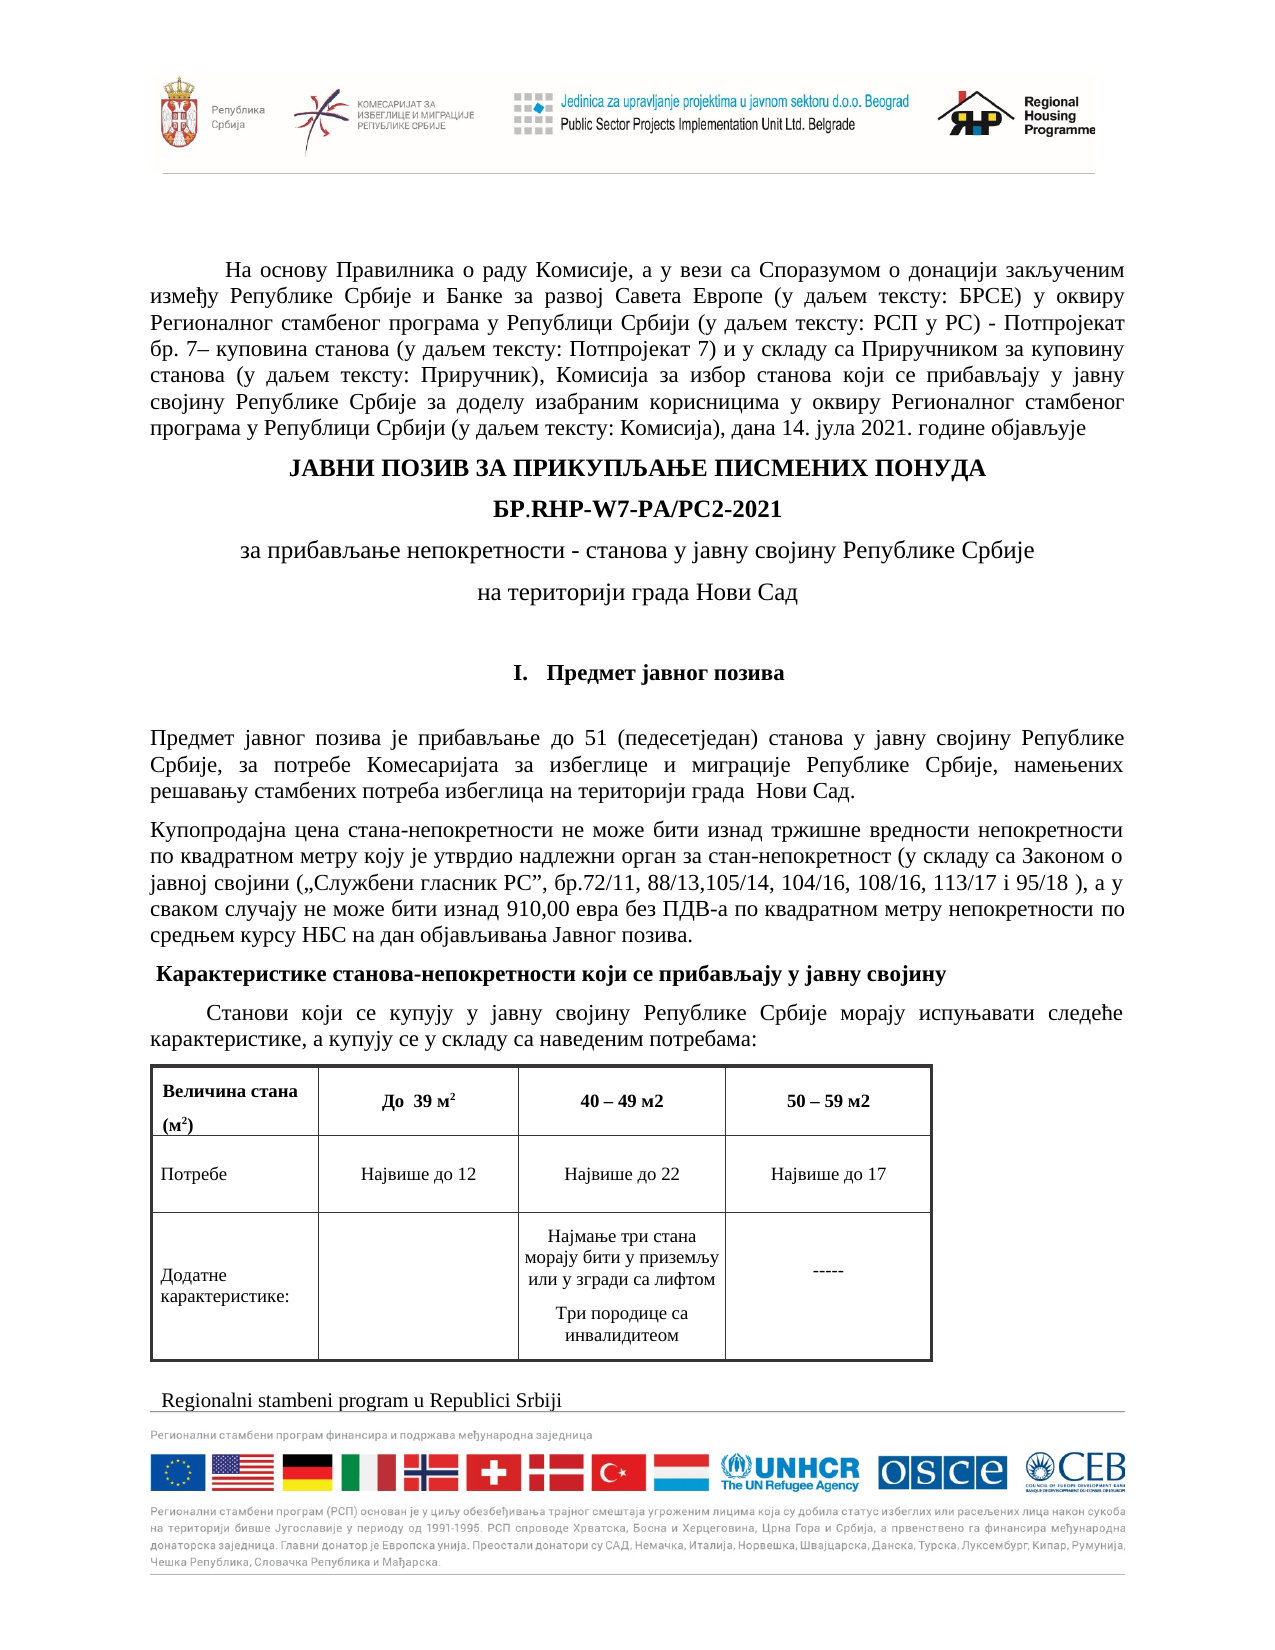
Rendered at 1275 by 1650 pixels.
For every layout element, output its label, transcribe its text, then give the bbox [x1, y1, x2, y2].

table_header 50 – 59 м2 [726, 1068, 930, 1135]
text на територији града Нови Сад [150, 577, 1125, 605]
table_cell Додатне карактеристике: [153, 1213, 318, 1359]
text за прибављање непокретности - станова у јавну својину Републике Србије [150, 535, 1125, 564]
table_header 40 – 49 м2 [519, 1068, 725, 1135]
text Станови који се купују у јавну својину Републике Србије морају испуњавати следеће карактеристике, а купују се у складу са наведеним потребама: [150, 999, 1125, 1052]
table_cell Највише до 12 [319, 1136, 518, 1212]
text Карактеристике станова-непокретности који се прибављају у јавну својину [150, 960, 1125, 987]
text Купопродајна цена стана-непокретности не може бити изнад тржишне вредности непокретности по квадратном метру коју је утврдио надлежни орган за стан-непокретност (у складу са Законом о јавној својини („Службени гласник РС”, бр.72/11, 88/13,105/14, 104/16, 108/16, 113/17 i 95/18 ), а у сваком случају не може бити изнад 910,00 евра без ПДВ-а по квадратном метру непокретности по средњем курсу НБС на дан објављивања Јавног позива. [150, 816, 1125, 948]
table_cell [319, 1213, 518, 1359]
table_cell Најмање три стана морају бити у приземљу или у згради са лифтом Три породице са инвалидитеом [519, 1213, 725, 1359]
text ЈАВНИ ПОЗИВ ЗА ПРИКУПЉАЊЕ ПИСМЕНИХ ПОНУДА [150, 453, 1125, 482]
table_header До 39 м2 [319, 1068, 518, 1135]
table_cell Највише до 17 [726, 1136, 930, 1212]
table_cell Потребе [153, 1136, 318, 1212]
picture [150, 1411, 1125, 1575]
text БР.RHP-W7-PA/PC2-2021 [150, 494, 1125, 523]
picture [150, 75, 1096, 174]
text На основу Правилника о раду Комисије, а у вези са Споразумом о донацији закљученим између Републике Србије и Банке за развој Савета Европе (у даљем тексту: БРСЕ) у оквиру Регионалног стамбеног програма у Републици Србији (у даљем тексту: РСП у РС) - Потпројекат бр. 7– куповина станова (у даљем тексту: Потпројекат 7) и у складу са Приручником за куповину станова (у даљем тексту: Приручник), Комисија за избор станова који се прибављају у јавну својину Републике Србије за доделу изабраним корисницима у оквиру Регионалног стамбеног програма у Републици Србији (у даљем тексту: Комисија), дана 14. јула 2021. године објављује [150, 256, 1125, 440]
list Предмет јавног позива [187, 659, 1125, 686]
table_cell Највише до 22 [519, 1136, 725, 1212]
table_header Величина стана (м2) [153, 1068, 318, 1135]
table_cell ----- [726, 1213, 930, 1359]
text Предмет јавног позива је прибављање до 51 (педесетједан) станова у јавну својину Републике Србије, за потребе Комесаријата за избеглице и миграције Републике Србије, намењених решавању стамбених потреба избеглица на територији града Нови Сад. [150, 724, 1125, 803]
